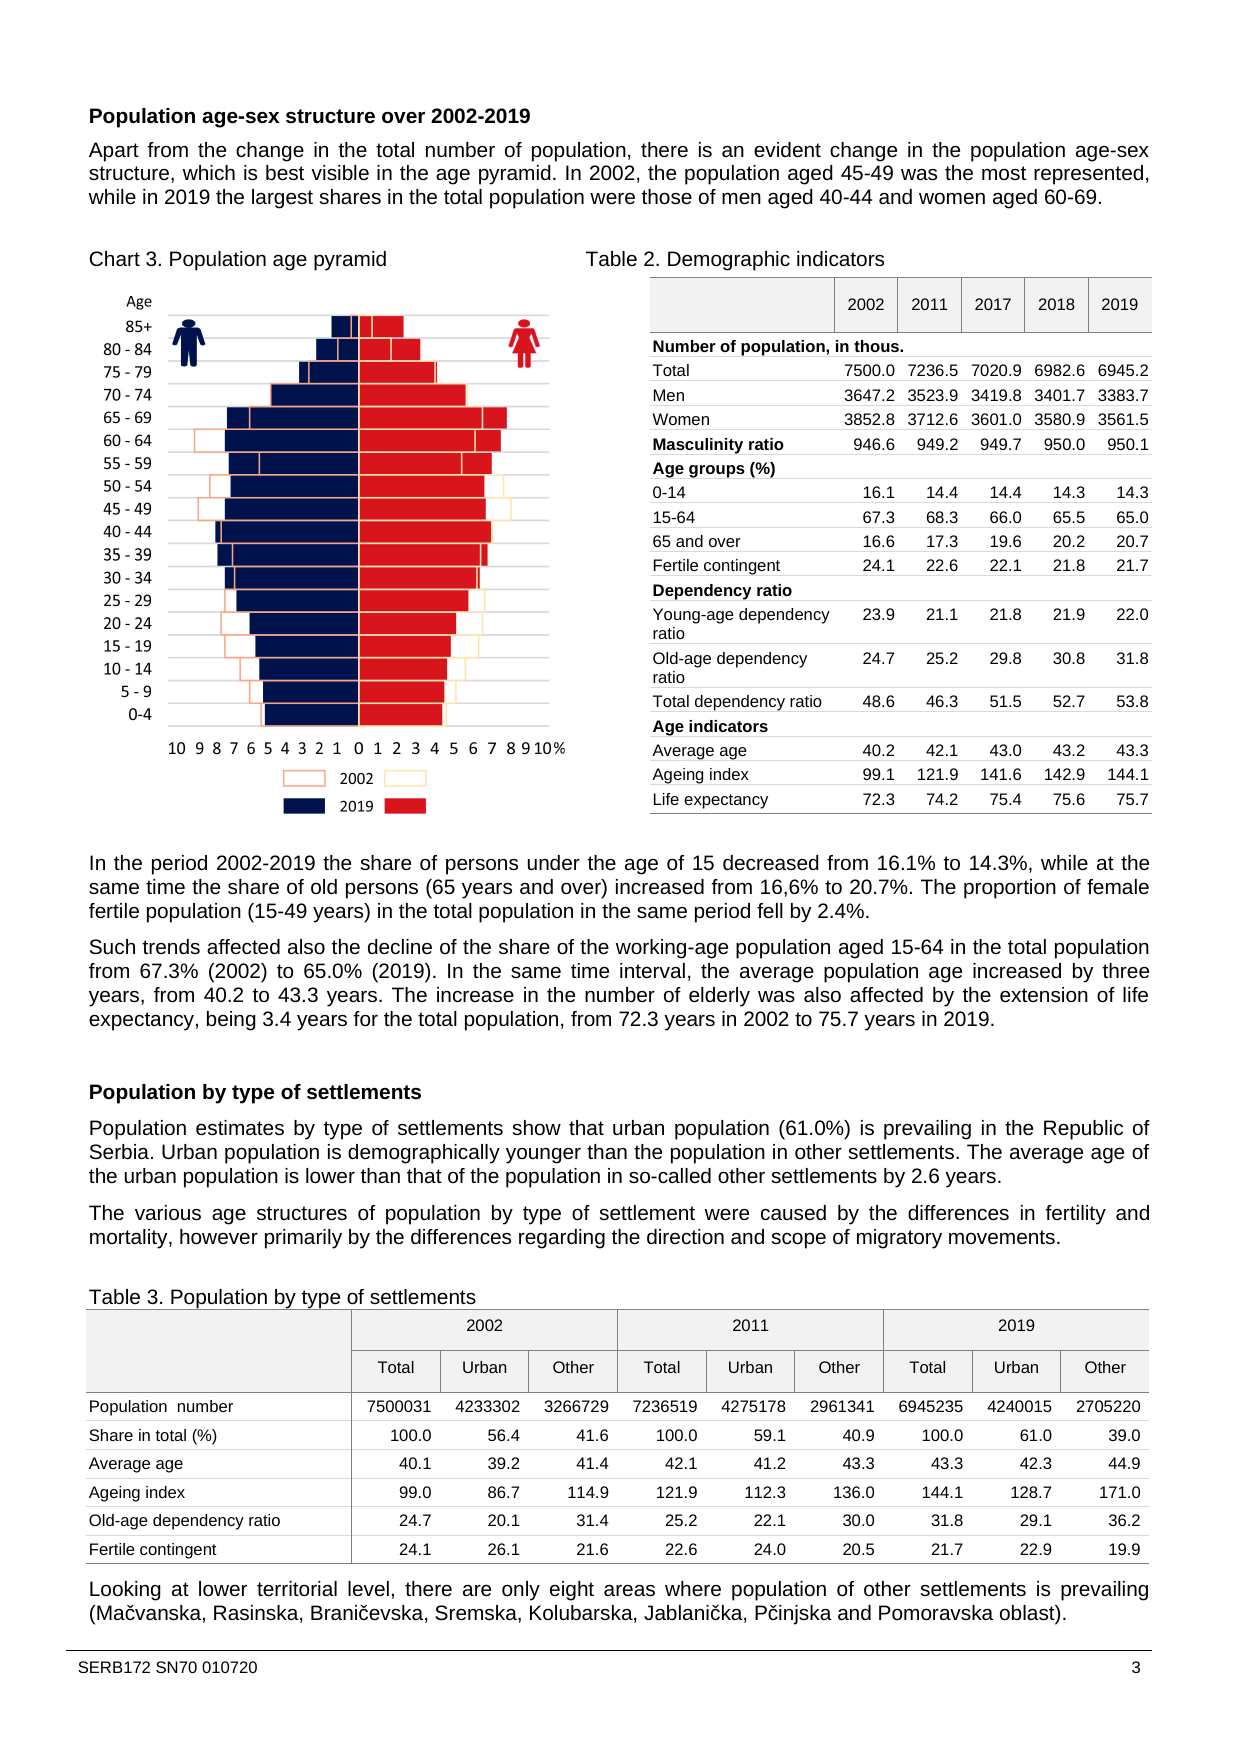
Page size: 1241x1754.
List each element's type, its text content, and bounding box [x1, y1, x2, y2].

table_cell 61.0 [972, 1421, 1061, 1449]
text The various age structures of population by type of settlement were caused by the differences in fertility and mortality, however primarily by the differences regarding the direction and scope of migratory movements. [89, 1201, 1152, 1248]
text Population age-sex structure over 2002-2019 [89, 105, 1152, 128]
table_cell 22.1 [706, 1507, 795, 1534]
table_cell 26.1 [440, 1536, 529, 1563]
table_header 2002 [352, 1310, 617, 1350]
text Population by type of settlements [89, 1080, 1152, 1104]
table_cell 40.1 [352, 1450, 440, 1477]
table_cell 25.2 [618, 1507, 706, 1534]
table_cell 42.1 [618, 1450, 706, 1477]
table_cell 22.6 [618, 1536, 706, 1563]
text In the period 2002-2019 the share of persons under the age of 15 decreased from 16.1% to 14.3%, while at the same time the share of old persons (65 years and over) increased from 16,6% to 20.7%. The proportion of female fertile population (15-49 years) in the total population in the same period fell by 2.4%. [89, 851, 1152, 922]
table_cell Fertile contingent [86, 1536, 351, 1563]
table_cell 4275178 [706, 1393, 795, 1420]
table_cell 86.7 [440, 1479, 529, 1506]
table_cell 39.0 [1061, 1421, 1149, 1449]
table_cell Urban [707, 1351, 794, 1392]
table_header Chart 3. Population age pyramid [86, 247, 582, 277]
table_header 2019 [884, 1310, 1149, 1350]
table_cell 56.4 [440, 1421, 529, 1449]
table_cell [86, 277, 582, 814]
table_cell Total [618, 1351, 706, 1392]
table_cell 2705220 [1061, 1393, 1149, 1420]
table_cell 114.9 [529, 1479, 617, 1506]
table_cell 36.2 [1061, 1507, 1149, 1534]
table_cell 4233302 [440, 1393, 529, 1420]
table_cell Total [884, 1351, 972, 1392]
table_cell 20.1 [440, 1507, 529, 1534]
table_cell 121.9 [618, 1479, 706, 1506]
table_cell 24.0 [706, 1536, 795, 1563]
table_cell 100.0 [352, 1421, 440, 1449]
table_cell Urban [441, 1351, 528, 1392]
table_cell 7236519 [618, 1393, 706, 1420]
table_cell 20.5 [795, 1536, 883, 1563]
table_cell Other [529, 1351, 617, 1392]
table_cell 43.3 [884, 1450, 972, 1477]
table_cell 112.3 [706, 1479, 795, 1506]
table_cell 41.2 [706, 1450, 795, 1477]
table_cell Urban [973, 1351, 1060, 1392]
table_cell 7500031 [352, 1393, 440, 1420]
table_cell 30.0 [795, 1507, 883, 1534]
table_cell 40.9 [795, 1421, 883, 1449]
table_cell 31.4 [529, 1507, 617, 1534]
table_cell [583, 277, 1154, 814]
table_cell 29.1 [972, 1507, 1061, 1534]
table_cell Other [795, 1351, 883, 1392]
table_cell 41.4 [529, 1450, 617, 1477]
text Such trends affected also the decline of the share of the working-age population aged 15-64 in the total population from 67.3% (2002) to 65.0% (2019). In the same time interval, the average population age increased by three years, from 40.2 to 43.3 years. The increase in the number of elderly was also affected by the extension of life expectancy, being 3.4 years for the total population, from 72.3 years in 2002 to 75.7 years in 2019. [89, 935, 1152, 1031]
table_cell 128.7 [972, 1479, 1061, 1506]
table_cell 24.7 [352, 1507, 440, 1534]
table_cell 99.0 [352, 1479, 440, 1506]
table_cell 136.0 [795, 1479, 883, 1506]
table_cell Other [1061, 1351, 1149, 1392]
table_cell 21.7 [884, 1536, 972, 1563]
table_cell 21.6 [529, 1536, 617, 1563]
table_cell 44.9 [1061, 1450, 1149, 1477]
text Apart from the change in the total number of population, there is an evident change in the population age-sex structure, which is best visible in the age pyramid. In 2002, the population aged 45-49 was the most represented, while in 2019 the largest shares in the total population were those of men aged 40-44 and women aged 60-69. [89, 138, 1152, 208]
table_cell 43.3 [795, 1450, 883, 1477]
picture [103, 296, 565, 814]
table_cell Average age [86, 1450, 351, 1477]
table_cell 42.3 [972, 1450, 1061, 1477]
table_cell 100.0 [618, 1421, 706, 1449]
table_cell 144.1 [884, 1479, 972, 1506]
table_cell 41.6 [529, 1421, 617, 1449]
table_cell Old-age dependency ratio [86, 1507, 351, 1534]
text Population estimates by type of settlements show that urban population (61.0%) is prevailing in the Republic of Serbia. Urban population is demographically younger than the population in other settlements. The average age of the urban population is lower than that of the population in so-called other settlements by 2.6 years. [89, 1116, 1152, 1188]
table_cell 59.1 [706, 1421, 795, 1449]
table_cell 39.2 [440, 1450, 529, 1477]
text Таble 3. Population by type of settlements [89, 1285, 1152, 1309]
table_cell 19.9 [1061, 1536, 1149, 1563]
table_cell 3266729 [529, 1393, 617, 1420]
table_cell 24.1 [352, 1536, 440, 1563]
text Looking at lower territorial level, there are only eight areas where population of other settlements is prevailing (Mačvanska, Rasinska, Braničevska, Sremska, Kolubarska, Jablanička, Pčinjska and Pomoravska oblast). [89, 1577, 1152, 1624]
table_cell 4240015 [972, 1393, 1061, 1420]
table_header Таble 2. Demographic indicators [583, 247, 1154, 277]
table_header 2011 [618, 1310, 883, 1350]
table_cell Ageing index [86, 1479, 351, 1506]
table_cell 100.0 [884, 1421, 972, 1449]
table_cell 31.8 [884, 1507, 972, 1534]
table_cell 2961341 [795, 1393, 883, 1420]
table_cell 22.9 [972, 1536, 1061, 1563]
table_cell Total [352, 1351, 440, 1392]
table_header [86, 1310, 351, 1392]
table_cell 171.0 [1061, 1479, 1149, 1506]
table_cell Population number [86, 1393, 351, 1420]
table_cell 6945235 [884, 1393, 972, 1420]
table_cell Share in total (%) [86, 1421, 351, 1449]
